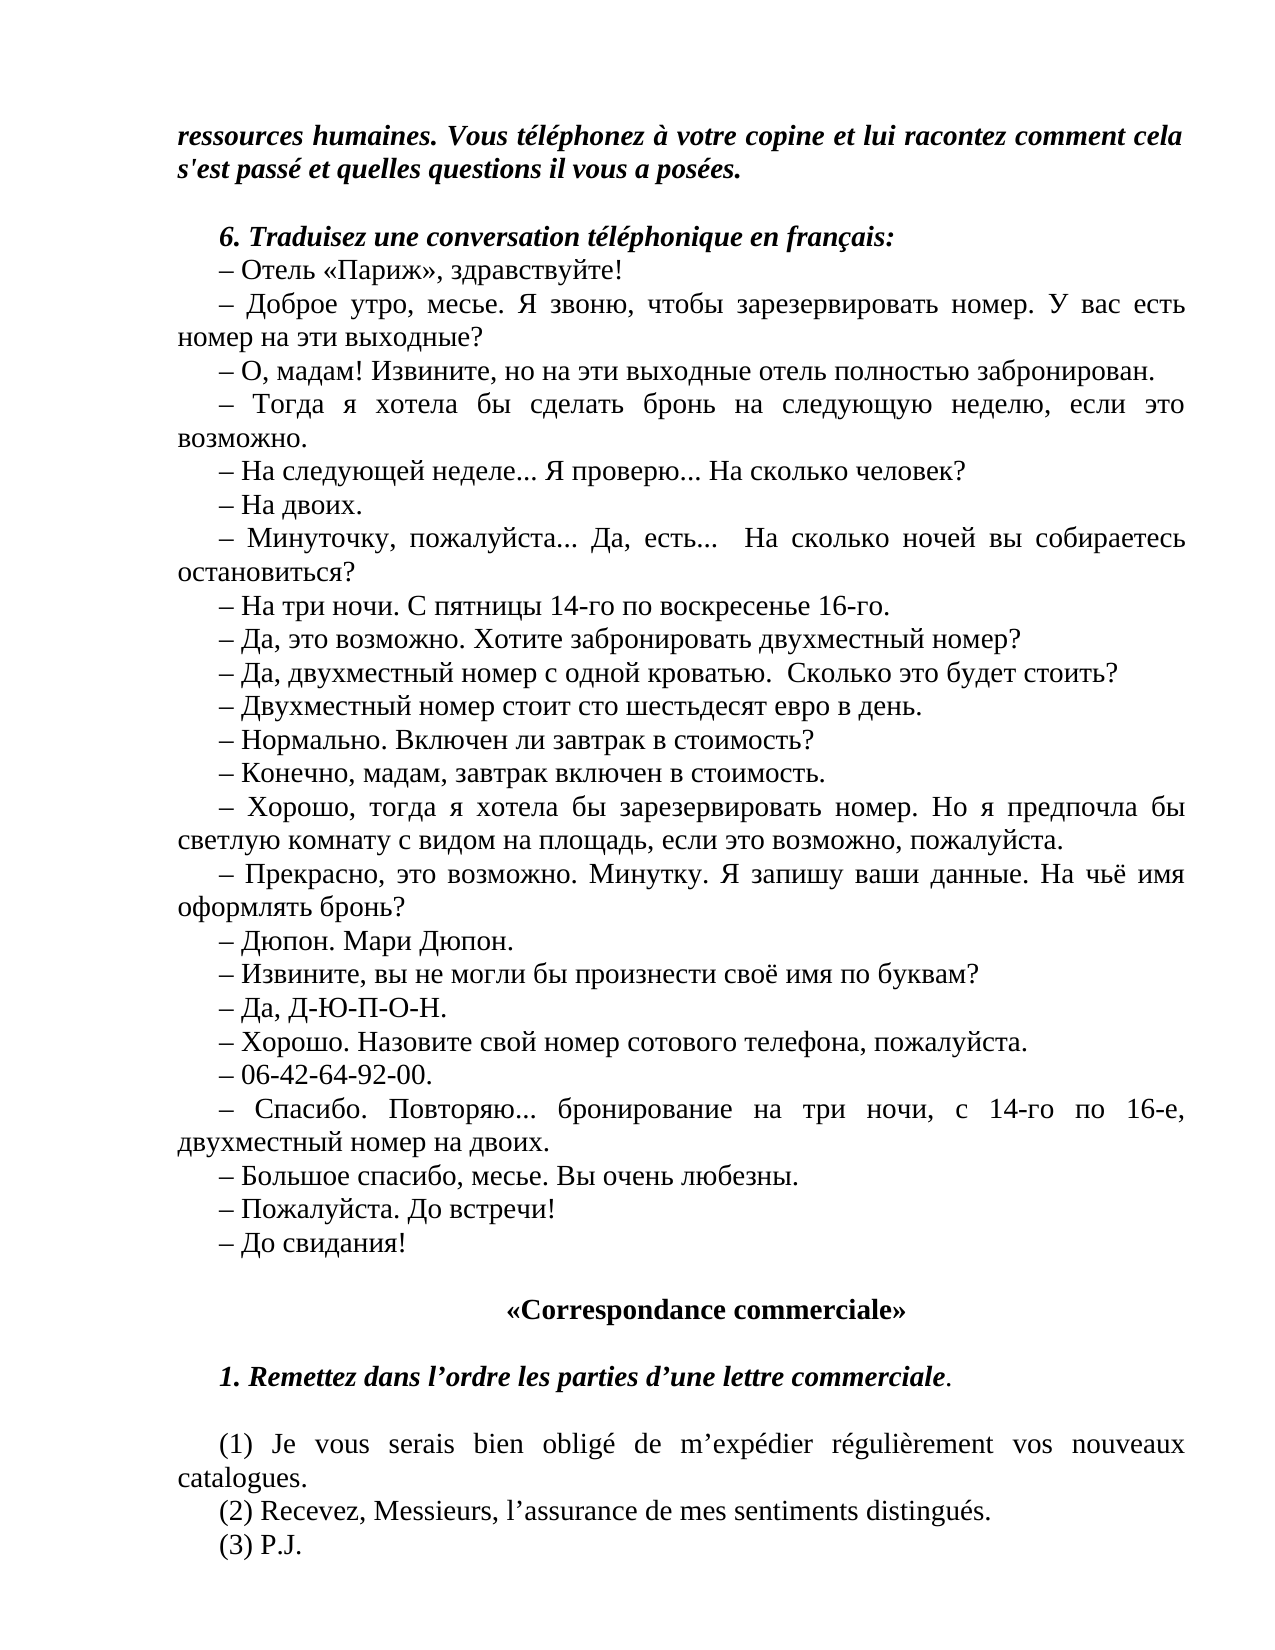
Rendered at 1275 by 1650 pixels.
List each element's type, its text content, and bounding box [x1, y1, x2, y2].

text 1. Remettez dans l’ordre les parties d’une lettre commerciale. [177, 1359, 1186, 1393]
text – Доброе утро, месье. Я звоню, чтобы зарезервировать номер. У вас есть номер на эти выходные? [177, 286, 1186, 353]
text – Большое спасибо, месье. Вы очень любезны. [177, 1158, 1186, 1191]
text – Извините, вы не могли бы произнести своё имя по буквам? [177, 957, 1186, 990]
text – До свидания! [177, 1225, 1186, 1258]
text – Дюпон. Мари Дюпон. [177, 923, 1186, 957]
text (1) Je vous serais bien obligé de m’expédier régulièrement vos nouveaux catalogues. [177, 1426, 1186, 1493]
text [177, 118, 1186, 185]
text – Тогда я хотела бы сделать бронь на следующую неделю, если это возможно. [177, 386, 1186, 453]
text – Нормально. Включен ли завтрак в стоимость? [177, 722, 1186, 755]
text – Спасибо. Повторяю... бронирование на три ночи, с 14-го по 16-е, двухместный номер на двоих. [177, 1091, 1186, 1158]
text – На три ночи. С пятницы 14-го по воскресенье 16-го. [177, 588, 1186, 621]
text (2) Recevez, Messieurs, l’assurance de mes sentiments distingués. [177, 1493, 1186, 1527]
text – На двоих. [177, 487, 1186, 521]
text – Минуточку, пожалуйста... Да, есть... На сколько ночей вы собираетесь остановиться? [177, 521, 1186, 588]
text – Да, двухместный номер с одной кроватью. Сколько это будет стоить? [177, 655, 1186, 688]
text – О, мадам! Извините, но на эти выходные отель полностью забронирован. [177, 353, 1186, 386]
text – Хорошо, тогда я хотела бы зарезервировать номер. Но я предпочла бы светлую комнату с видом на площадь, если это возможно, пожалуйста. [177, 789, 1186, 856]
text «Correspondance commerciale» [177, 1292, 1186, 1326]
text – Двухместный номер стоит сто шестьдесят евро в день. [177, 688, 1186, 722]
text – Конечно, мадам, завтрак включен в стоимость. [177, 755, 1186, 789]
text – 06-42-64-92-00. [177, 1057, 1186, 1091]
text – Да, Д-Ю-П-О-Н. [177, 990, 1186, 1024]
text 6. Traduisez une conversation téléphonique en français: [177, 219, 1186, 252]
text – Прекрасно, это возможно. Минутку. Я запишу ваши данные. На чьё имя оформлять бронь? [177, 856, 1186, 923]
text – На следующей неделе... Я проверю... На сколько человек? [177, 453, 1186, 487]
text – Отель «Париж», здравствуйте! [177, 252, 1186, 286]
text (3) P.J. [177, 1527, 1186, 1560]
text – Да, это возможно. Хотите забронировать двухместный номер? [177, 621, 1186, 655]
text – Пожалуйста. До встречи! [177, 1191, 1186, 1225]
text – Хорошо. Назовите свой номер сотового телефона, пожалуйста. [177, 1024, 1186, 1057]
